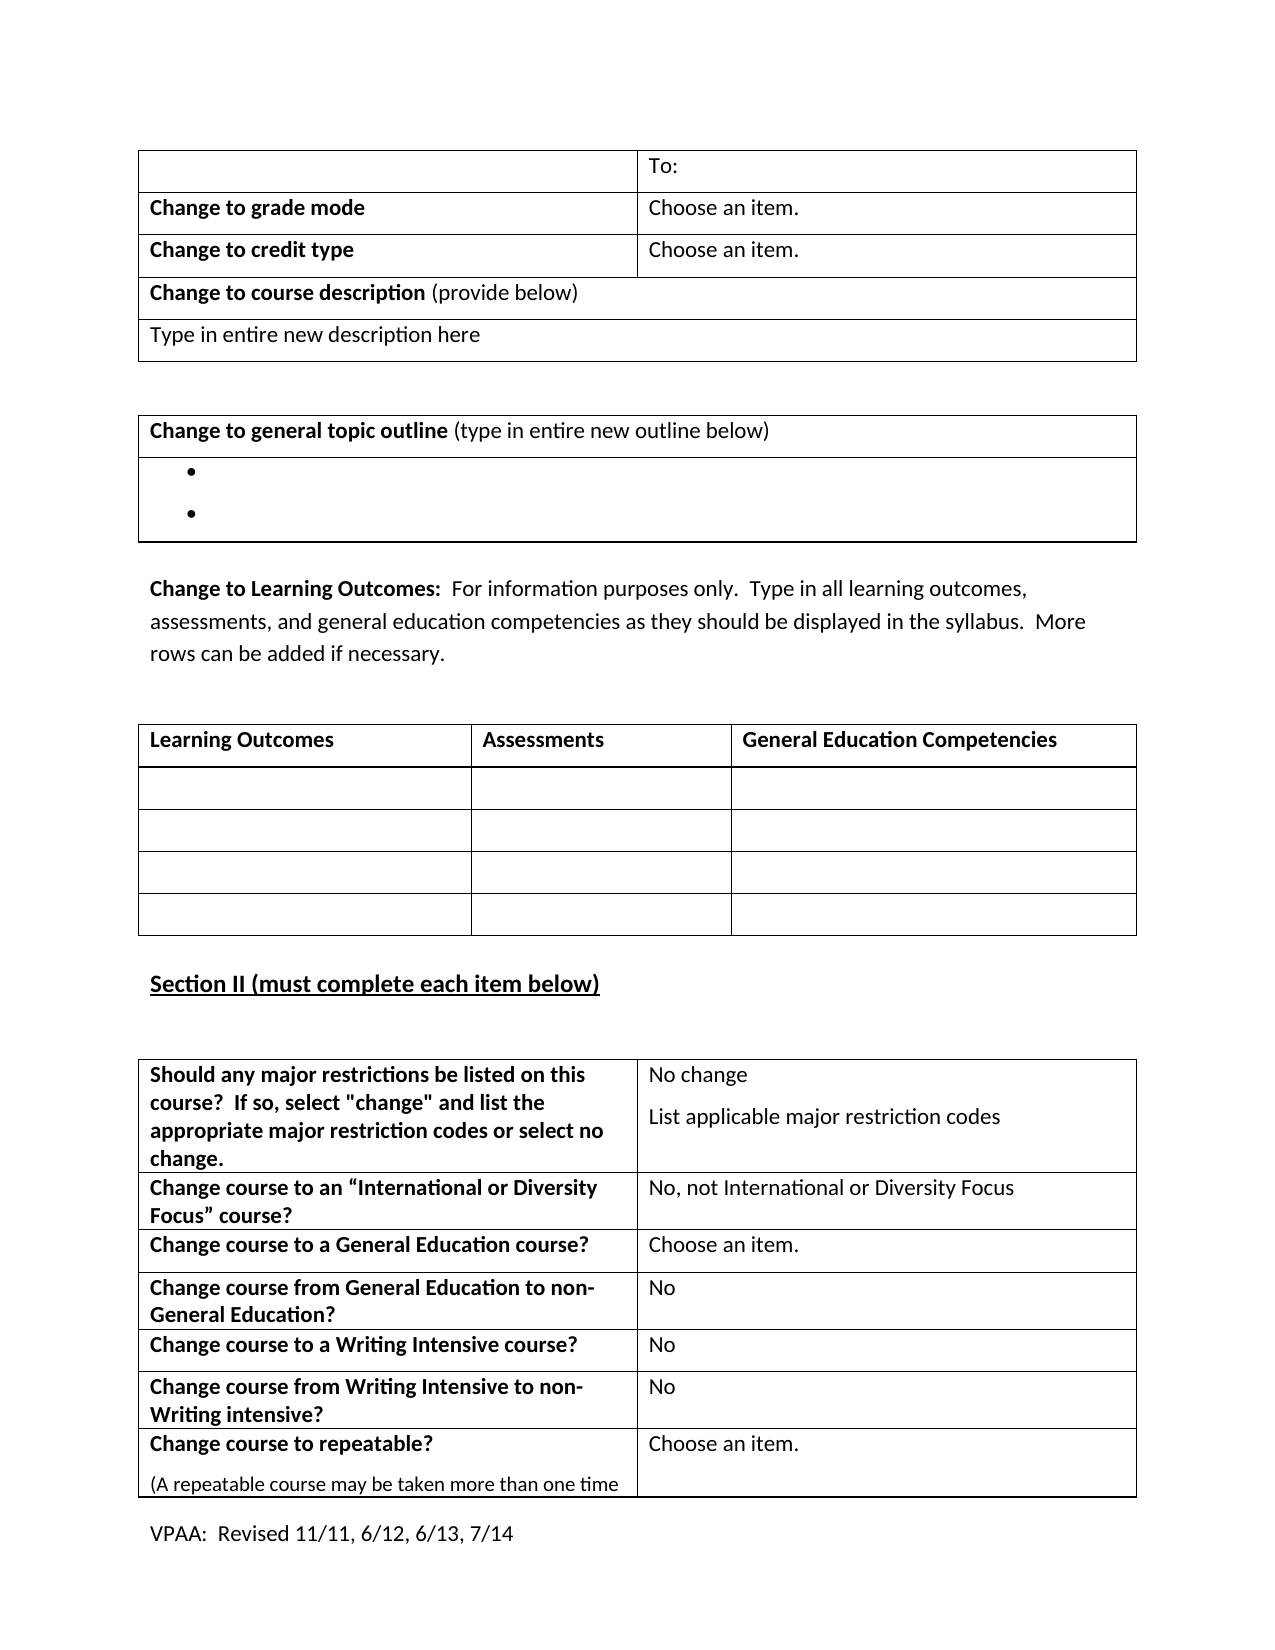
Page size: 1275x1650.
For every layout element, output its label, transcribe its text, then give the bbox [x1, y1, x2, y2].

text Section II (must complete each item below) [150, 968, 1125, 999]
table_cell [472, 810, 731, 851]
table_cell Change course from General Education to non-General Education? [139, 1273, 637, 1329]
table_cell Change course to an “International or Diversity Focus” course? [139, 1173, 637, 1229]
table_cell [139, 768, 471, 808]
table_cell [139, 458, 1136, 541]
table_cell [472, 768, 731, 808]
table_cell Change to course description (provide below) [139, 278, 1136, 319]
table_cell [139, 810, 471, 851]
table_cell [472, 894, 731, 935]
table_cell Change course to a Writing Intensive course? [139, 1330, 637, 1371]
table_cell Type in entire new description here [139, 320, 1136, 361]
table_header List applicable major restriction codes [638, 1060, 1136, 1172]
table_cell [732, 768, 1136, 808]
table_cell Change to credit type [139, 235, 637, 277]
table_cell Change to grade mode [139, 193, 637, 234]
table_cell [732, 810, 1136, 851]
table_cell Change course to a General Education course? [139, 1230, 637, 1272]
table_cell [139, 1429, 637, 1496]
table_cell [732, 894, 1136, 935]
table_header Learning Outcomes [139, 725, 471, 766]
table_cell [472, 852, 731, 893]
table_header General Education Competencies [732, 725, 1136, 766]
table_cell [139, 151, 637, 192]
table_cell [732, 852, 1136, 893]
table_header Assessments [472, 725, 731, 766]
table_cell Change course from Writing Intensive to non-Writing intensive? [139, 1372, 637, 1428]
table_cell [139, 894, 471, 935]
table_header Should any major restrictions be listed on this course? If so, select "change" and list the appropriate major restriction codes or select no change. [139, 1060, 637, 1172]
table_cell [638, 1429, 1136, 1496]
table_cell [139, 852, 471, 893]
text Change to Learning Outcomes: For information purposes only. Type in all learning outcomes, assessments, and general education competencies as they should be displayed in the syllabus. More rows can be added if necessary. [150, 574, 1125, 667]
table_header Change to general topic outline (type in entire new outline below) [139, 416, 1136, 457]
table_cell From: To: [638, 151, 1136, 192]
